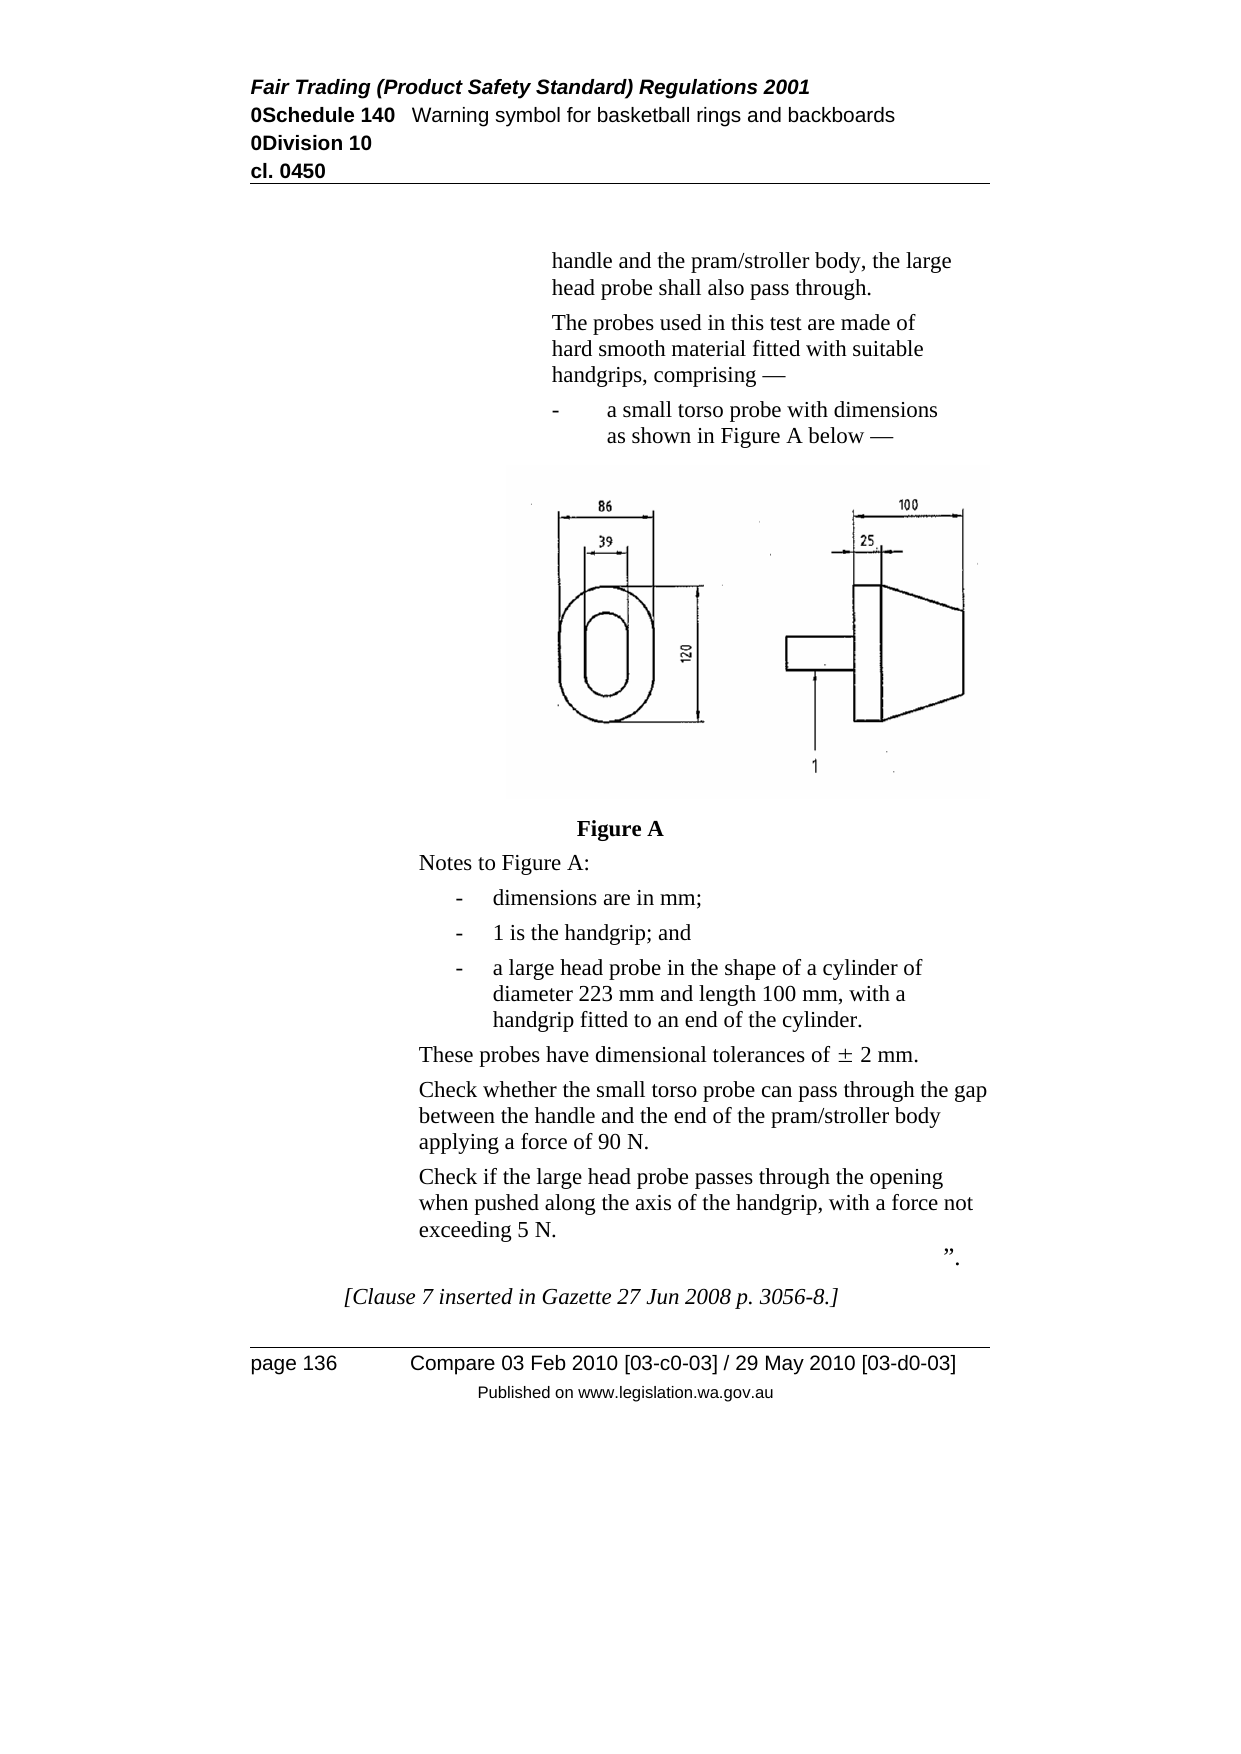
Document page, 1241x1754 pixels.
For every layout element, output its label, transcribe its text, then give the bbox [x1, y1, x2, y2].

text - a small torso probe with dimensions as shown in Figure A below — [463, 396, 960, 449]
text Notes to Figure A: [250, 849, 990, 876]
text - 1 is the handgrip; and [250, 919, 990, 945]
text The probes used in this test are made of hard smooth material fitted with suitable handgrips, comprising — [463, 308, 960, 388]
text Check whether the small torso probe can pass through the gap between the handle and the end of the pram/stroller body applying a force of 90 N. [250, 1076, 990, 1155]
text These probes have dimensional tolerances of 2 mm. [250, 1041, 990, 1067]
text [463, 247, 960, 300]
text Check if the large head probe passes through the opening when pushed along the axis of the handgrip, with a force not exceeding 5 N. [250, 1163, 990, 1242]
text [Clause 7 inserted in Gazette 27 Jun 2008 p. 3056-8.] [250, 1283, 990, 1310]
text - a large head probe in the shape of a cylinder of diameter 223 mm and length 100 mm, with a handgrip fitted to an end of the cylinder. [250, 953, 990, 1033]
text - dimensions are in mm; [250, 884, 990, 911]
text ”. [250, 1242, 960, 1271]
picture [505, 465, 991, 799]
subtitle Figure A [250, 815, 990, 841]
